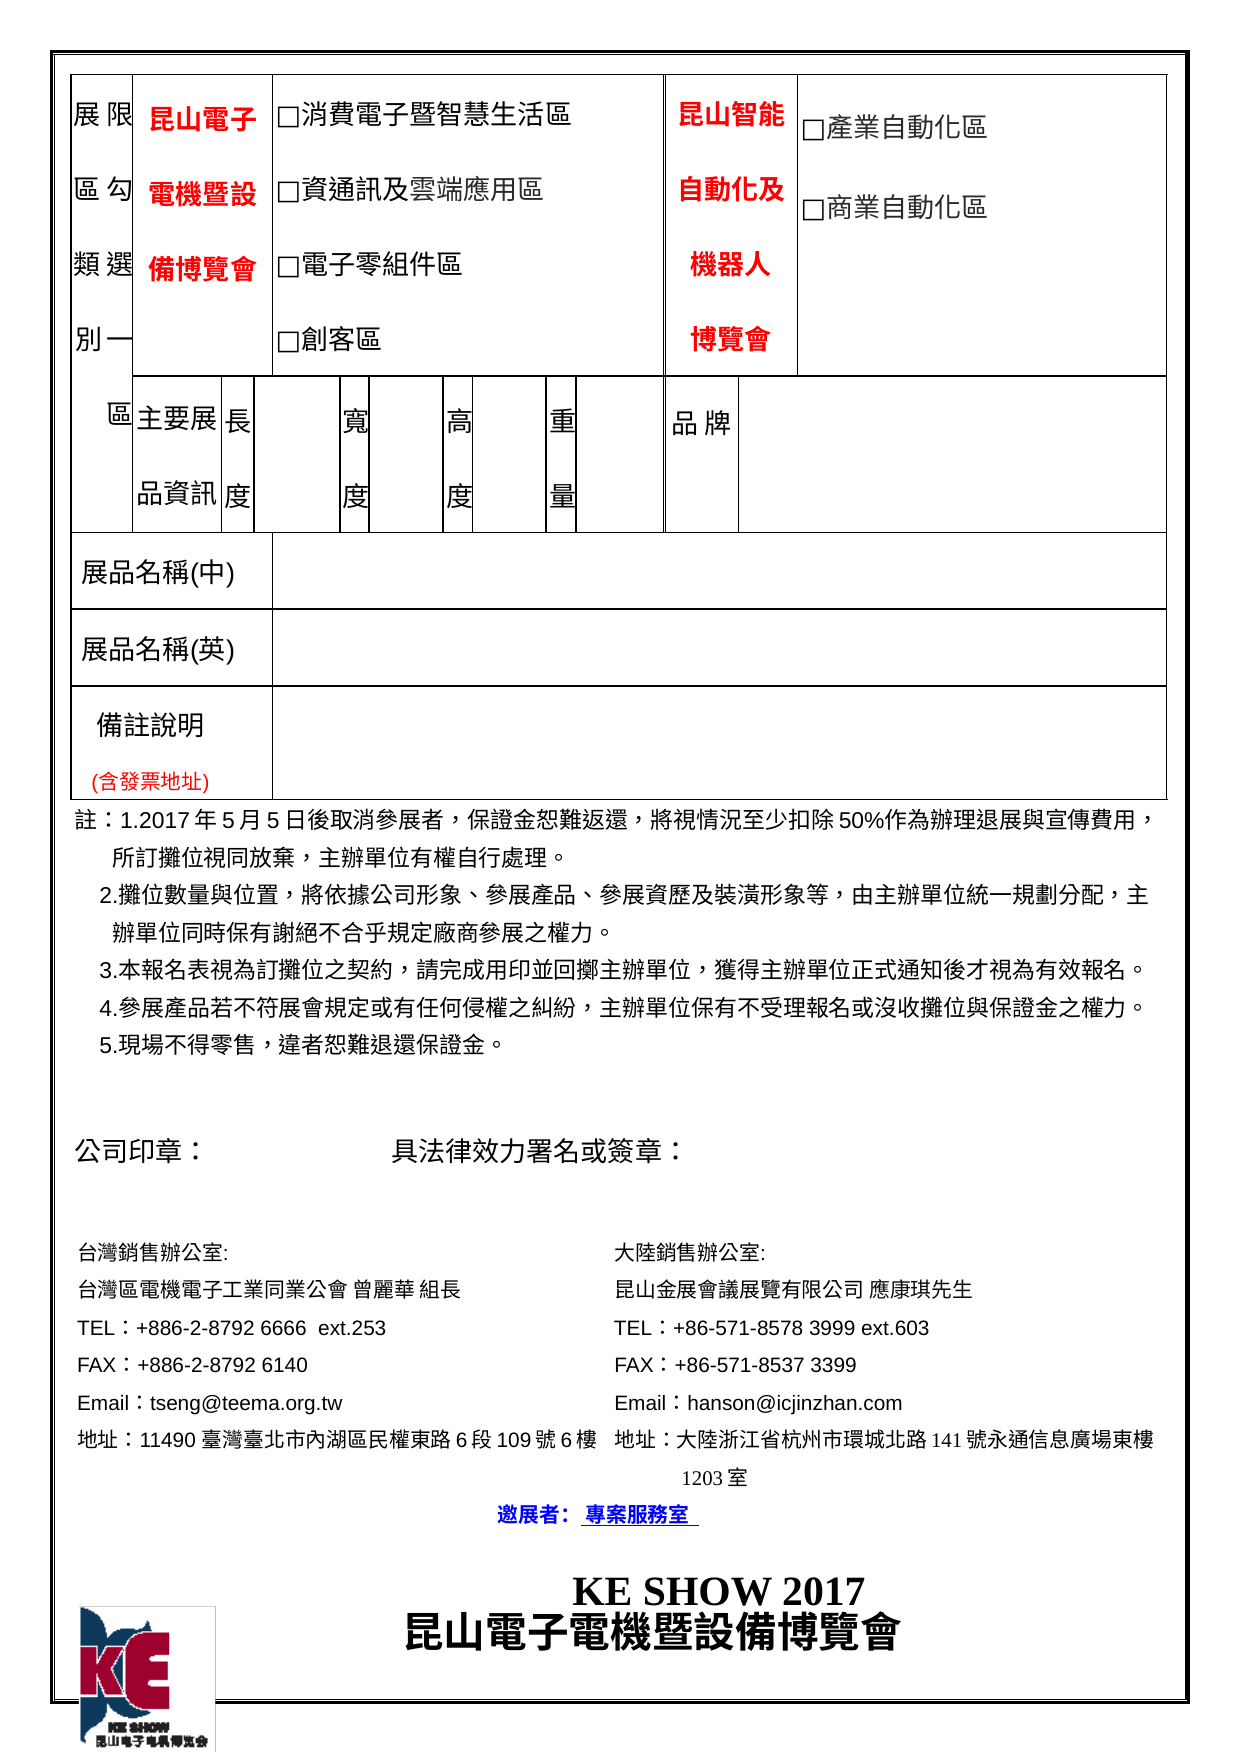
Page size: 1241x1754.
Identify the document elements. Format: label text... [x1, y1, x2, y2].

table_cell 展品名稱(英) [72, 610, 272, 685]
text 昆山電子電機暨設備博覽會 [217, 1617, 1181, 1655]
table_cell 昆山智能自動化及機器人 博覽會 [666, 75, 797, 375]
text KE SHOW 2017 [74, 1575, 1181, 1612]
table_cell [739, 377, 1166, 532]
table_cell [273, 610, 1166, 685]
text 所訂攤位視同放棄，主辦單位有權自行處理。 [74, 837, 1181, 875]
table_cell [273, 533, 1166, 608]
table_cell 長度 [222, 377, 253, 532]
table_cell [473, 377, 545, 532]
text 註：1.2017年5月5日後取消參展者，保證金恕難返還，將視情況至少扣除50%作為辦理退展與宣傳費用， [74, 800, 1181, 837]
table_cell [255, 377, 339, 532]
table_cell 高度 [444, 377, 472, 532]
table_cell [577, 377, 663, 532]
table_cell 重量 [547, 377, 575, 532]
table_cell □消費電子暨智慧生活區 □資通訊及雲端應用區 □電子零組件區 □創客區 [273, 75, 663, 375]
table_cell 品 牌 [666, 377, 738, 532]
text 2.攤位數量與位置，將依據公司形象、參展產品、參展資歷及裝潢形象等，由主辦單位統一規劃分配，主 [74, 875, 1181, 912]
text 4.參展產品若不符展會規定或有任何侵權之糾紛，主辦單位保有不受理報名或沒收攤位與保證金之權力。 [74, 987, 1181, 1025]
table_header 台灣銷售辦公室: 台灣區電機電子工業同業公會 曾麗華 組長 TEL：+886-2-8792 6666 ext.253 FAX：+886-2-8792 6140 Email：tseng@teema.org.tw 地址：11490 臺灣臺北市內湖區民權東路6段109號6樓 [74, 1233, 605, 1495]
picture [78, 1606, 217, 1749]
table_cell 主要展 品資訊 [133, 377, 221, 532]
table_cell [273, 687, 1166, 799]
text 邀展者： 專案服務室 [74, 1495, 1181, 1532]
table_cell 昆山電子電機暨設備博覽會 [133, 75, 272, 375]
table_header 大陸銷售辦公室: 昆山金展會議展覽有限公司 應康琪先生 TEL：+86-571-8578 3999 ext.603 FAX：+86-571-8537 3399 Email：hanson@icjinzhan.com 地址：大陸浙江省杭州市環城北路141號永通信息廣場東樓 1203室 [605, 1233, 1167, 1495]
table_cell 展品名稱(中) [72, 533, 272, 608]
text 公司印章： 具法律效力署名或簽章： [74, 1112, 1181, 1187]
table_cell 寬度 [341, 377, 368, 532]
table_cell □產業自動化區 □商業自動化區 [798, 75, 1166, 375]
text 5.現場不得零售，違者恕難退還保證金。 [74, 1025, 1181, 1062]
table_cell 展 區 類 別 [72, 75, 103, 532]
table_cell [370, 377, 442, 532]
table_cell 備註說明 (含發票地址) [72, 687, 272, 799]
table_cell 限 勾 選 一區 [104, 75, 132, 532]
text 3.本報名表視為訂攤位之契約，請完成用印並回擲主辦單位，獲得主辦單位正式通知後才視為有效報名。 [74, 950, 1181, 987]
text 辦單位同時保有謝絕不合乎規定廠商參展之權力。 [74, 912, 1181, 950]
